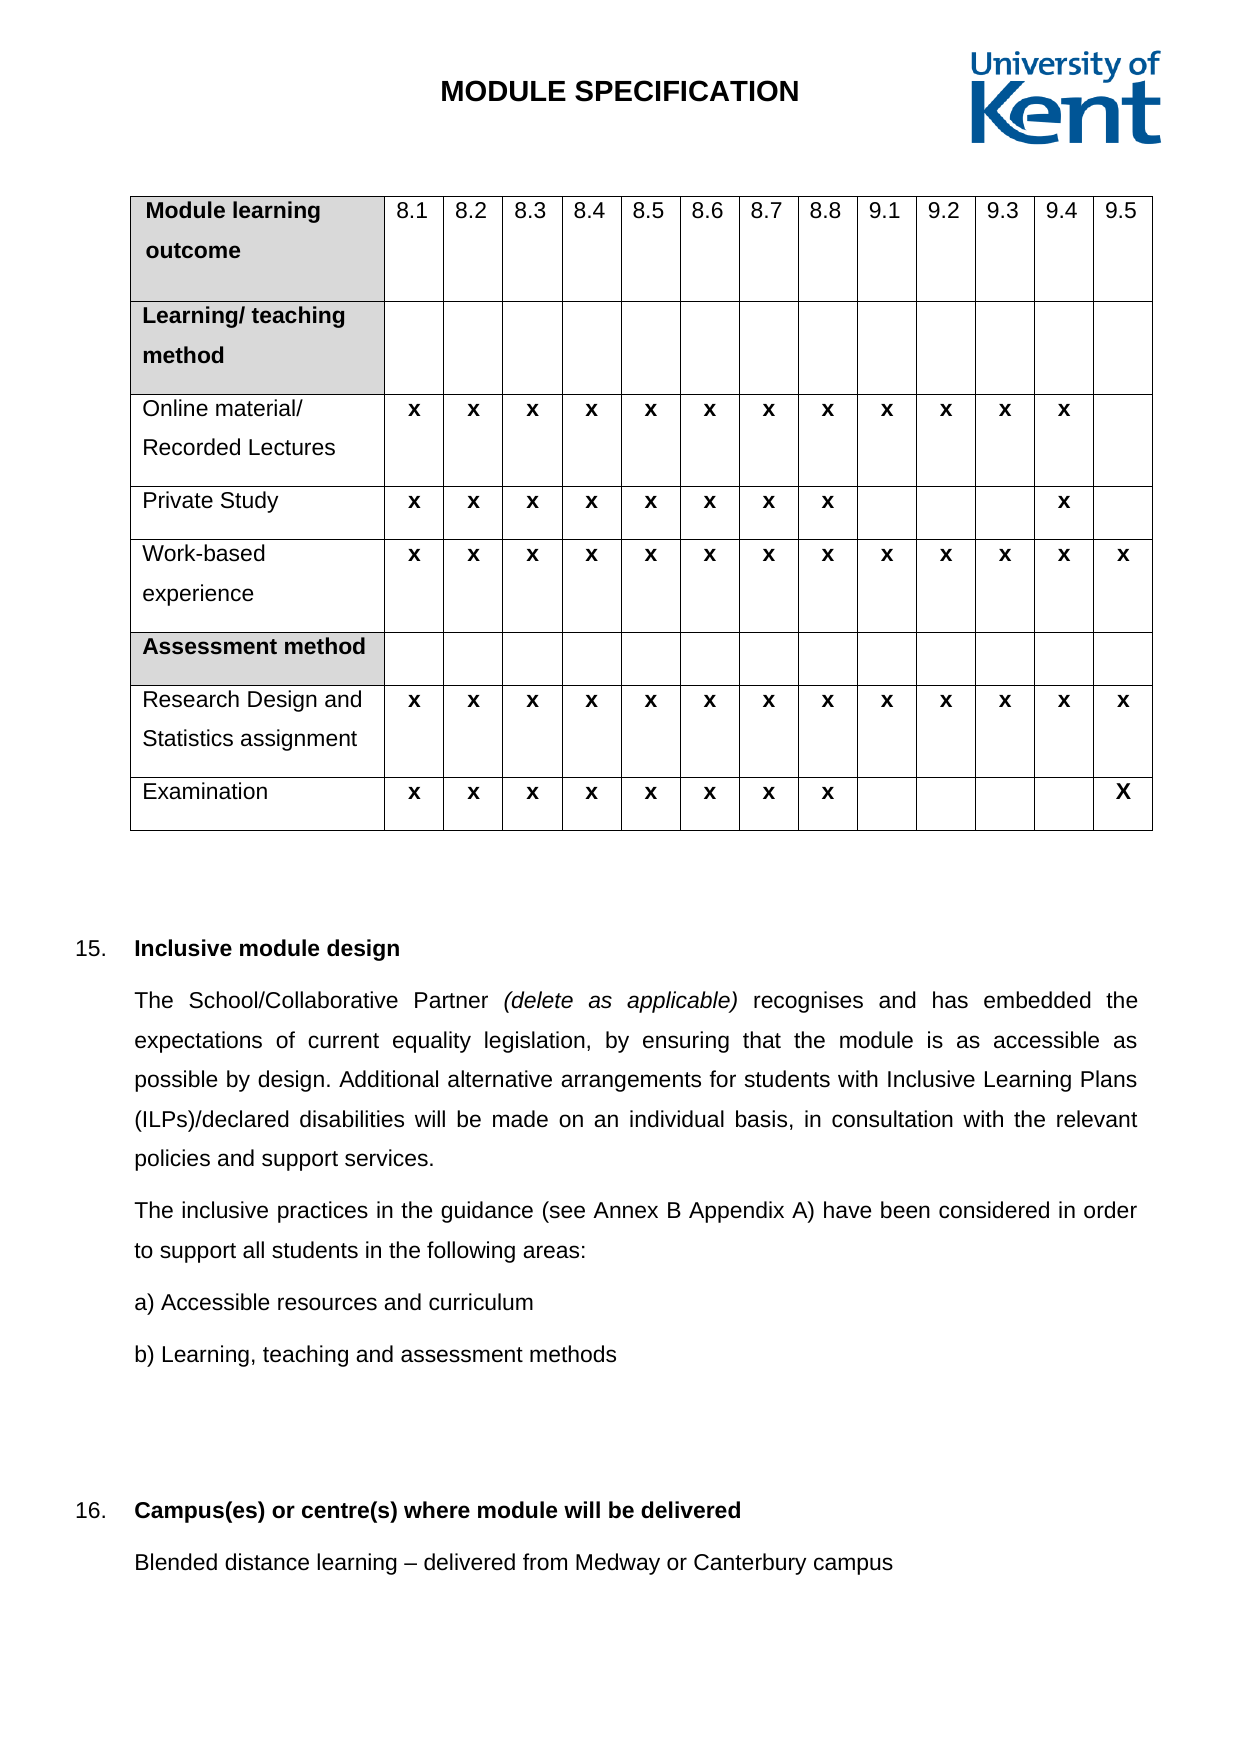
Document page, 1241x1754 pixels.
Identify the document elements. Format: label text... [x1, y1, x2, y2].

table_header 8.5 [622, 197, 680, 301]
table_cell x [681, 540, 739, 632]
table_cell [1094, 487, 1152, 539]
table_cell x [681, 487, 739, 539]
table_cell x [622, 395, 680, 486]
table_cell x [799, 686, 857, 777]
table_cell [622, 633, 680, 685]
table_cell [976, 633, 1034, 685]
table_cell x [503, 778, 562, 830]
table_cell Work-based experience [131, 540, 384, 632]
table_cell [740, 633, 798, 685]
table_cell [563, 302, 621, 394]
table_cell [917, 778, 975, 830]
table_cell x [858, 686, 916, 777]
table_cell [976, 778, 1034, 830]
table_cell [1094, 302, 1152, 394]
table_cell [444, 633, 502, 685]
table_cell x [1035, 540, 1093, 632]
table_cell x [917, 540, 975, 632]
table_cell [740, 302, 798, 394]
list Inclusive module design [75, 935, 1138, 962]
table_cell [799, 633, 857, 685]
table_cell [1094, 778, 1152, 830]
table_cell x [681, 778, 739, 830]
table_cell x [385, 540, 443, 632]
table_header 9.1 [858, 197, 916, 301]
table_cell [858, 302, 916, 394]
table_cell x [563, 778, 621, 830]
table_header 9.4 [1035, 197, 1093, 301]
table_cell x [385, 686, 443, 777]
table_cell x [1094, 540, 1152, 632]
table_cell [1035, 302, 1093, 394]
table_cell Research Design and Statistics assignment [131, 686, 384, 777]
table_cell Learning/ teaching method [131, 302, 384, 394]
table_cell x [976, 686, 1034, 777]
table_cell x [563, 540, 621, 632]
table_cell [976, 302, 1034, 394]
table_cell x [799, 487, 857, 539]
table_cell x [799, 540, 857, 632]
table_cell x [444, 778, 502, 830]
text The inclusive practices in the guidance (see Annex B Appendix A) have been considered in order to support all students in the following areas: [134, 1197, 1138, 1263]
table_cell x [503, 395, 562, 486]
table_cell x [858, 540, 916, 632]
table_cell Online material/ Recorded Lectures [131, 395, 384, 486]
table_header 8.7 [740, 197, 798, 301]
table_header Module learning outcome [131, 197, 384, 301]
table_cell [917, 487, 975, 539]
picture [970, 48, 1163, 145]
table_header 8.6 [681, 197, 739, 301]
text The School/Collaborative Partner (delete as applicable) recognises and has embedded the expectations of current equality legislation, by ensuring that the module is as accessible as possible by design. Additional alternative arrangements for students with Inclusive Learning Plans (ILPs)/declared disabilities will be made on an individual basis, in consultation with the relevant policies and support services. [134, 987, 1138, 1172]
text a) Accessible resources and curriculum [134, 1289, 1138, 1315]
table_cell x [681, 686, 739, 777]
table_cell x [503, 487, 562, 539]
table_cell x [681, 395, 739, 486]
table_cell Assessment method [131, 633, 384, 685]
table_cell [385, 302, 443, 394]
table_cell x [563, 487, 621, 539]
table_cell [858, 487, 916, 539]
table_cell Private Study [131, 487, 384, 539]
table_cell x [976, 395, 1034, 486]
table_cell x [385, 395, 443, 486]
table_cell x [1094, 686, 1152, 777]
table_cell x [799, 395, 857, 486]
table_cell x [740, 487, 798, 539]
table_header 9.2 [917, 197, 975, 301]
table_header 8.3 [503, 197, 562, 301]
table_cell [1035, 778, 1093, 830]
table_cell [858, 633, 916, 685]
table_cell x [563, 686, 621, 777]
table_cell x [917, 395, 975, 486]
table_cell x [858, 395, 916, 486]
table_cell x [799, 778, 857, 830]
table_cell x [444, 395, 502, 486]
table_cell x [622, 778, 680, 830]
table_cell x [1035, 487, 1093, 539]
table_cell x [976, 540, 1034, 632]
table_cell x [444, 686, 502, 777]
table_cell [503, 633, 562, 685]
table_cell x [385, 487, 443, 539]
table_header 9.5 [1094, 197, 1152, 301]
table_cell x [503, 686, 562, 777]
table_cell [444, 302, 502, 394]
table_cell [799, 302, 857, 394]
table_cell [917, 633, 975, 685]
table_cell x [622, 487, 680, 539]
table_cell x [740, 686, 798, 777]
table_cell [1094, 395, 1152, 486]
table_cell x [740, 778, 798, 830]
table_cell x [563, 395, 621, 486]
table_cell x [444, 540, 502, 632]
table_cell x [444, 487, 502, 539]
table_header 9.3 [976, 197, 1034, 301]
table_cell [976, 487, 1034, 539]
table_cell x [503, 540, 562, 632]
table_cell [1094, 633, 1152, 685]
table_header 8.8 [799, 197, 857, 301]
table_cell x [740, 395, 798, 486]
table_cell x [1035, 395, 1093, 486]
table_cell x [622, 540, 680, 632]
table_cell Examination [131, 778, 384, 830]
table_cell x [385, 778, 443, 830]
table_cell x [1035, 686, 1093, 777]
table_cell [622, 302, 680, 394]
table_cell [1035, 633, 1093, 685]
table_cell [917, 302, 975, 394]
table_cell [503, 302, 562, 394]
table_cell x [917, 686, 975, 777]
text b) Learning, teaching and assessment methods [134, 1341, 1138, 1367]
table_cell x [622, 686, 680, 777]
list Campus(es) or centre(s) where module will be delivered [75, 1497, 1138, 1523]
table_cell [858, 778, 916, 830]
table_header 8.1 [385, 197, 443, 301]
table_cell x [740, 540, 798, 632]
table_cell [563, 633, 621, 685]
table_cell [681, 633, 739, 685]
table_header 8.2 [444, 197, 502, 301]
table_header 8.4 [563, 197, 621, 301]
table_cell [385, 633, 443, 685]
table_cell [681, 302, 739, 394]
